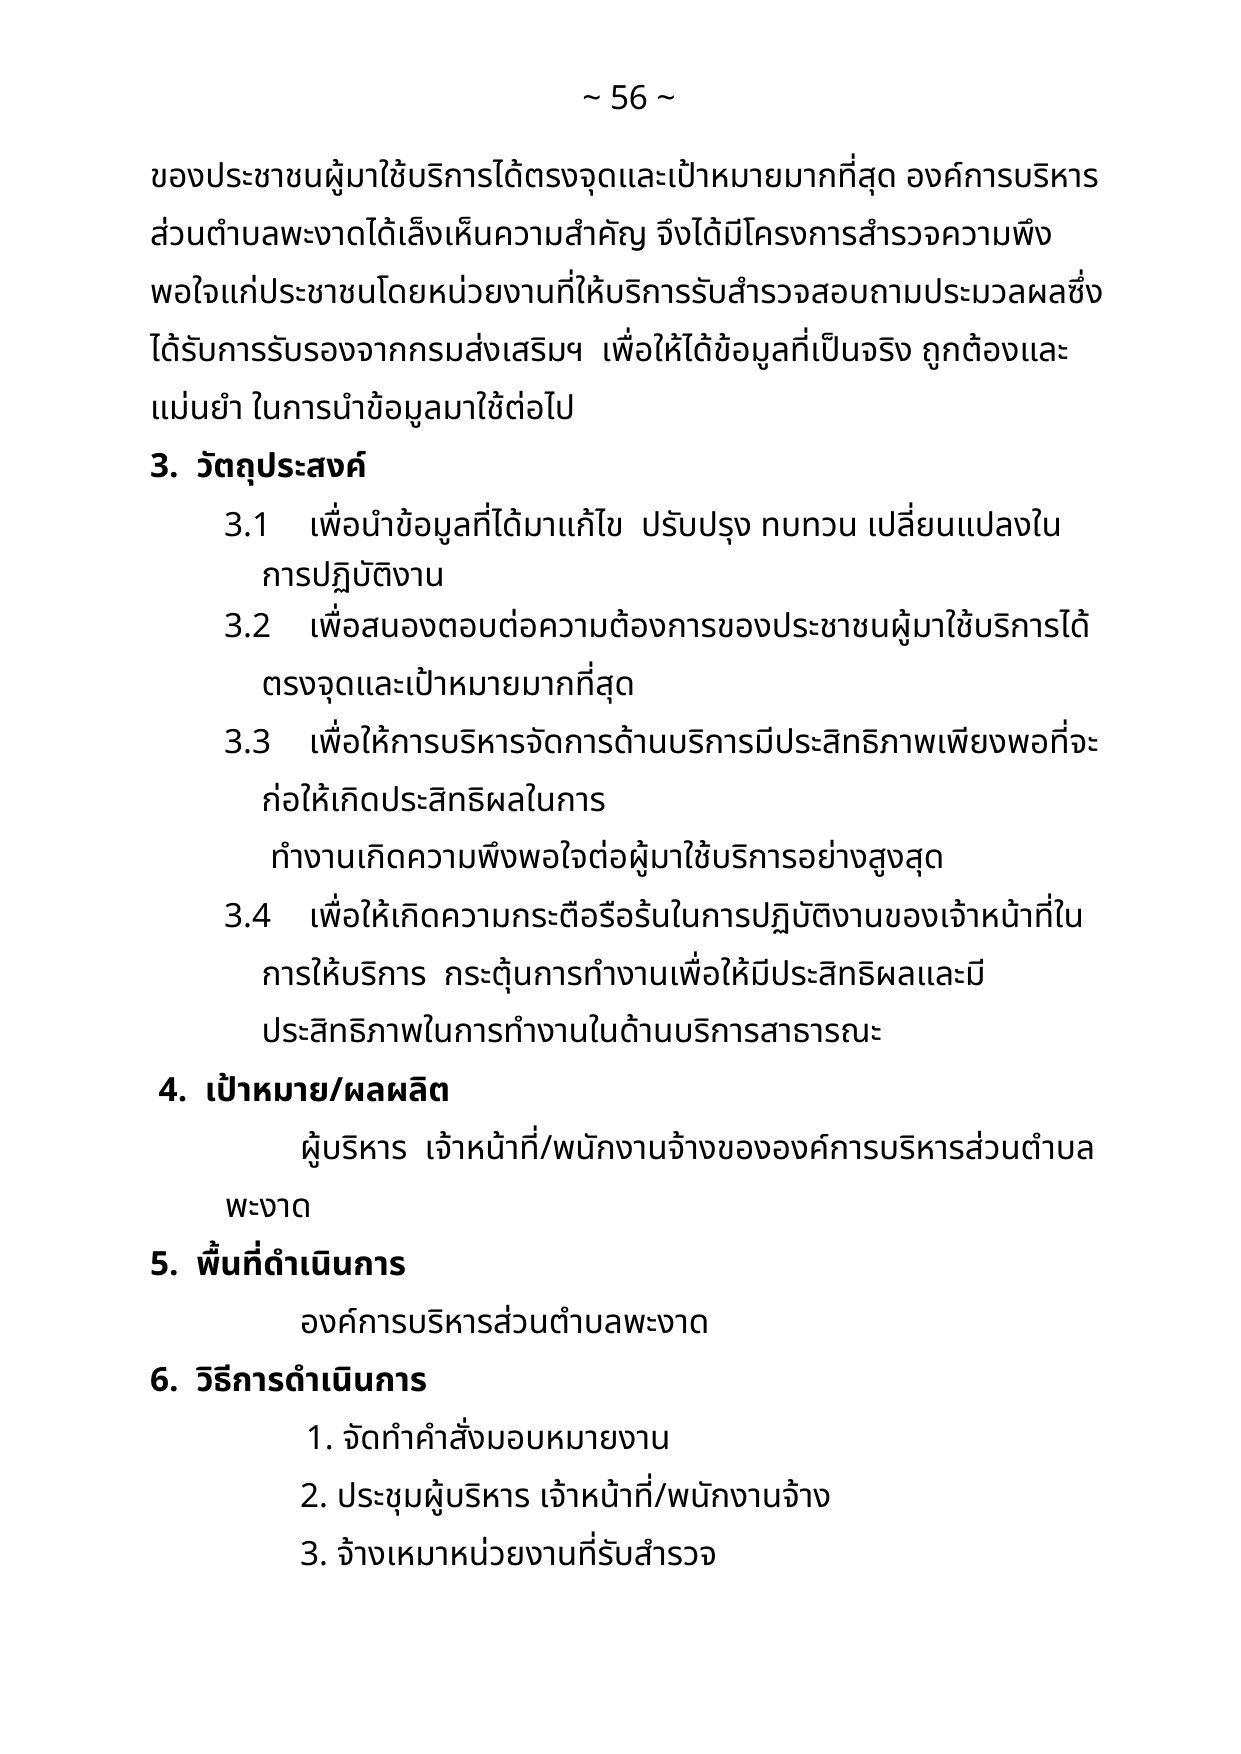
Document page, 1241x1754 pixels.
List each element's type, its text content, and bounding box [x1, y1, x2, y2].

text 4. เป้าหมาย/ผลผลิต [150, 1065, 1107, 1116]
list เพื่อนำข้อมูลที่ได้มาแก้ไข ปรับปรุง ทบทวน เปลี่ยนแปลงในการปฏิบัติงาน [224, 500, 1107, 601]
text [150, 152, 1107, 435]
text 3. จ้างเหมาหน่วยงานที่รับสำรวจ [187, 1530, 1142, 1581]
list องค์การบริหารส่วนตำบลพะงาด [300, 1298, 1107, 1348]
text 1. จัดทำคำสั่งมอบหมายงาน [187, 1414, 1142, 1464]
list ผู้บริหาร เจ้าหน้าที่/พนักงานจ้างขององค์การบริหารส่วนตำบลพะงาด [225, 1123, 1107, 1232]
text 2. ประชุมผู้บริหาร เจ้าหน้าที่/พนักงานจ้าง [187, 1472, 1142, 1522]
text 6. วิธีการดำเนินการ [150, 1356, 1107, 1406]
list ทำงานเกิดความพึงพอใจต่อผู้มาใช้บริการอย่างสูงสุด [261, 833, 1107, 884]
text 3. วัตถุประสงค์ [150, 442, 1107, 493]
list เพื่อให้การบริหารจัดการด้านบริการมีประสิทธิภาพเพียงพอที่จะก่อให้เกิดประสิทธิผลในการ [224, 717, 1107, 826]
list เพื่อให้เกิดความกระตือรือร้นในการปฏิบัติงานของเจ้าหน้าที่ในการให้บริการ กระตุ้นการทำงานเพื่อให้มีประสิทธิผลและมีประสิทธิภาพในการทำงานในด้านบริการสาธารณะ [224, 891, 1107, 1058]
text 5. พื้นที่ดำเนินการ [150, 1239, 1107, 1290]
list เพื่อสนองตอบต่อความต้องการของประชาชนผู้มาใช้บริการได้ตรงจุดและเป้าหมายมากที่สุด [224, 601, 1107, 710]
